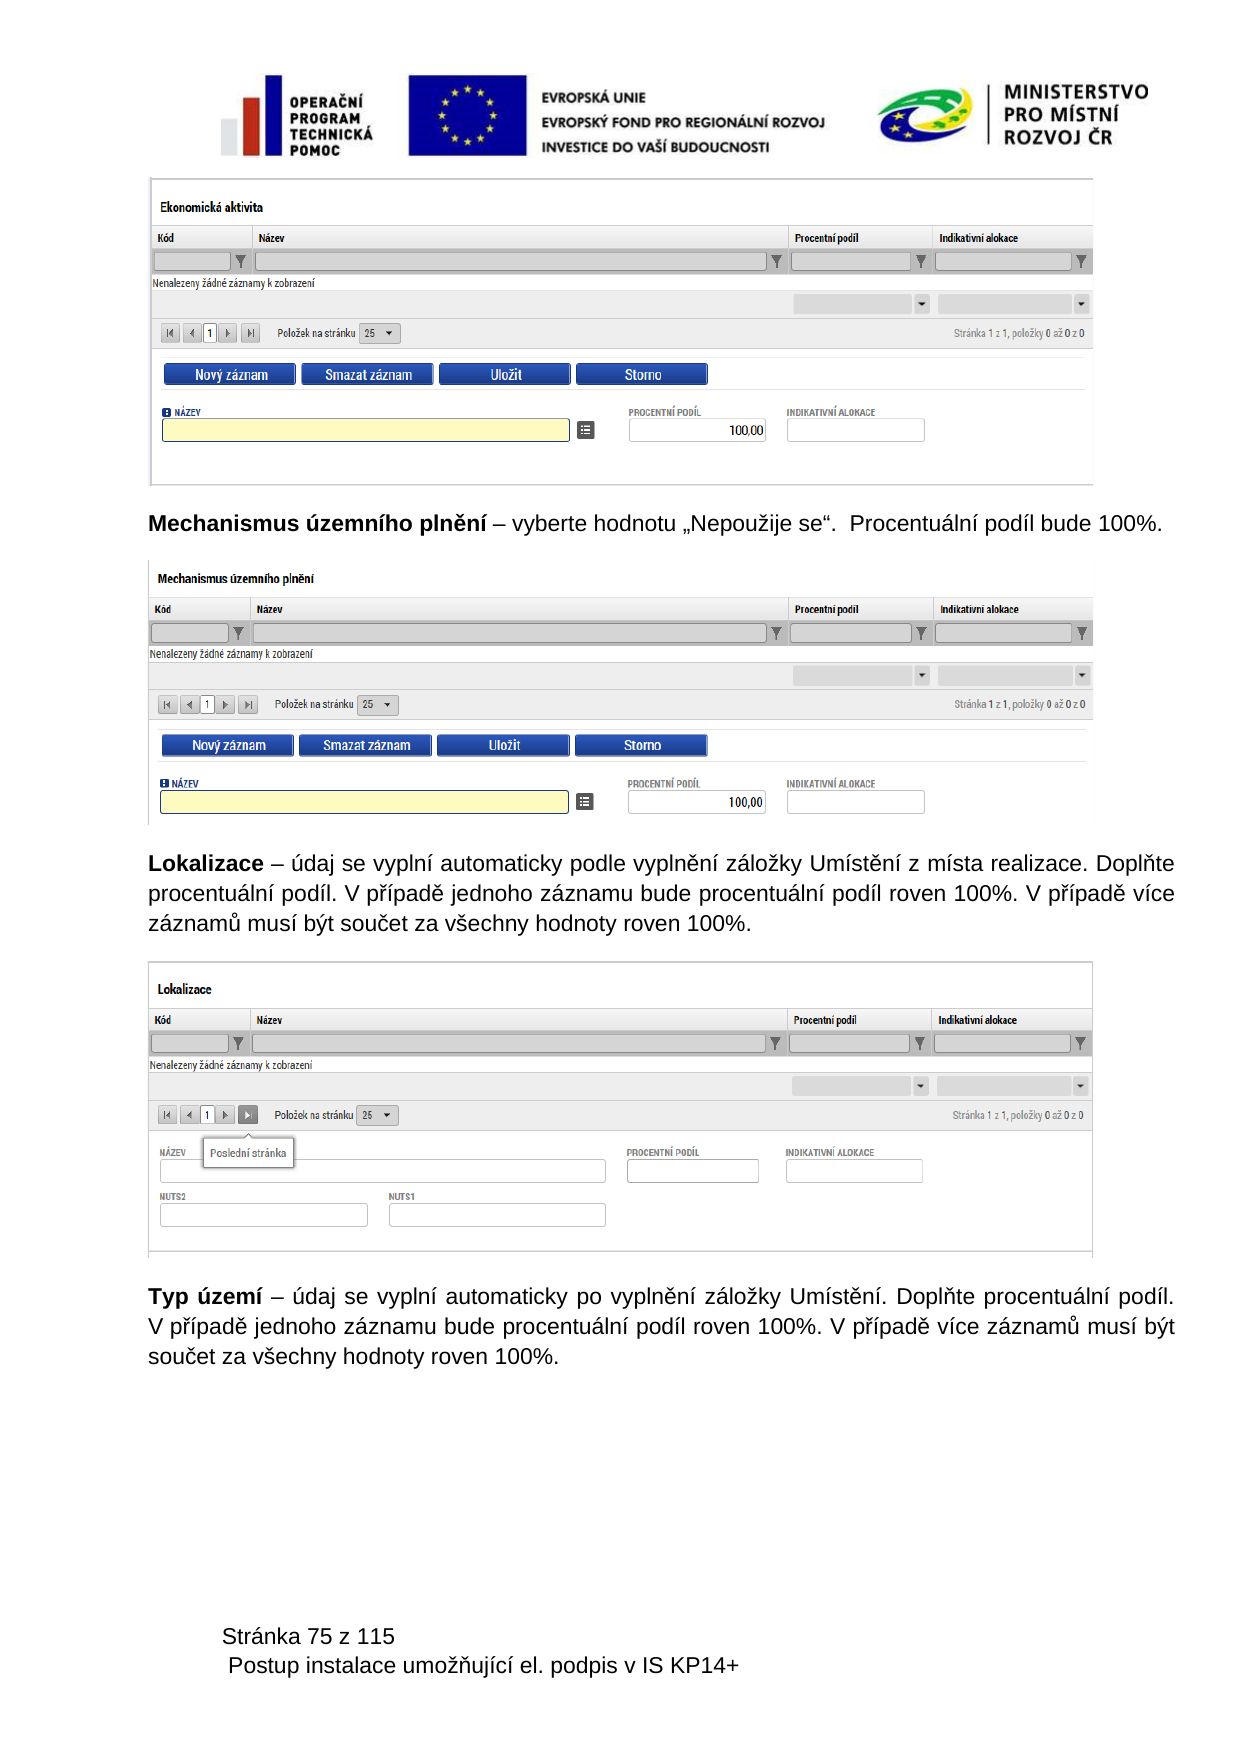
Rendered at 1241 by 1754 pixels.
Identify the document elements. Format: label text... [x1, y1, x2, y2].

picture [147, 177, 1094, 486]
text Mechanismus územního plnění – vyberte hodnotu „Nepoužije se“. Procentuální podíl bude 100%. [148, 510, 1175, 536]
text Typ území – údaj se vyplní automaticky po vyplnění záložky Umístění. Doplňte procentuální podíl. V případě jednoho záznamu bude procentuální podíl roven 100%. V případě více záznamů musí být součet za všechny hodnoty roven 100%. [148, 1283, 1175, 1369]
text Lokalizace – údaj se vyplní automaticky podle vyplnění záložky Umístění z místa realizace. Doplňte procentuální podíl. V případě jednoho záznamu bude procentuální podíl roven 100%. V případě více záznamů musí být součet za všechny hodnoty roven 100%. [148, 849, 1175, 936]
picture [147, 560, 1094, 825]
picture [147, 961, 1094, 1258]
picture [221, 73, 1148, 158]
